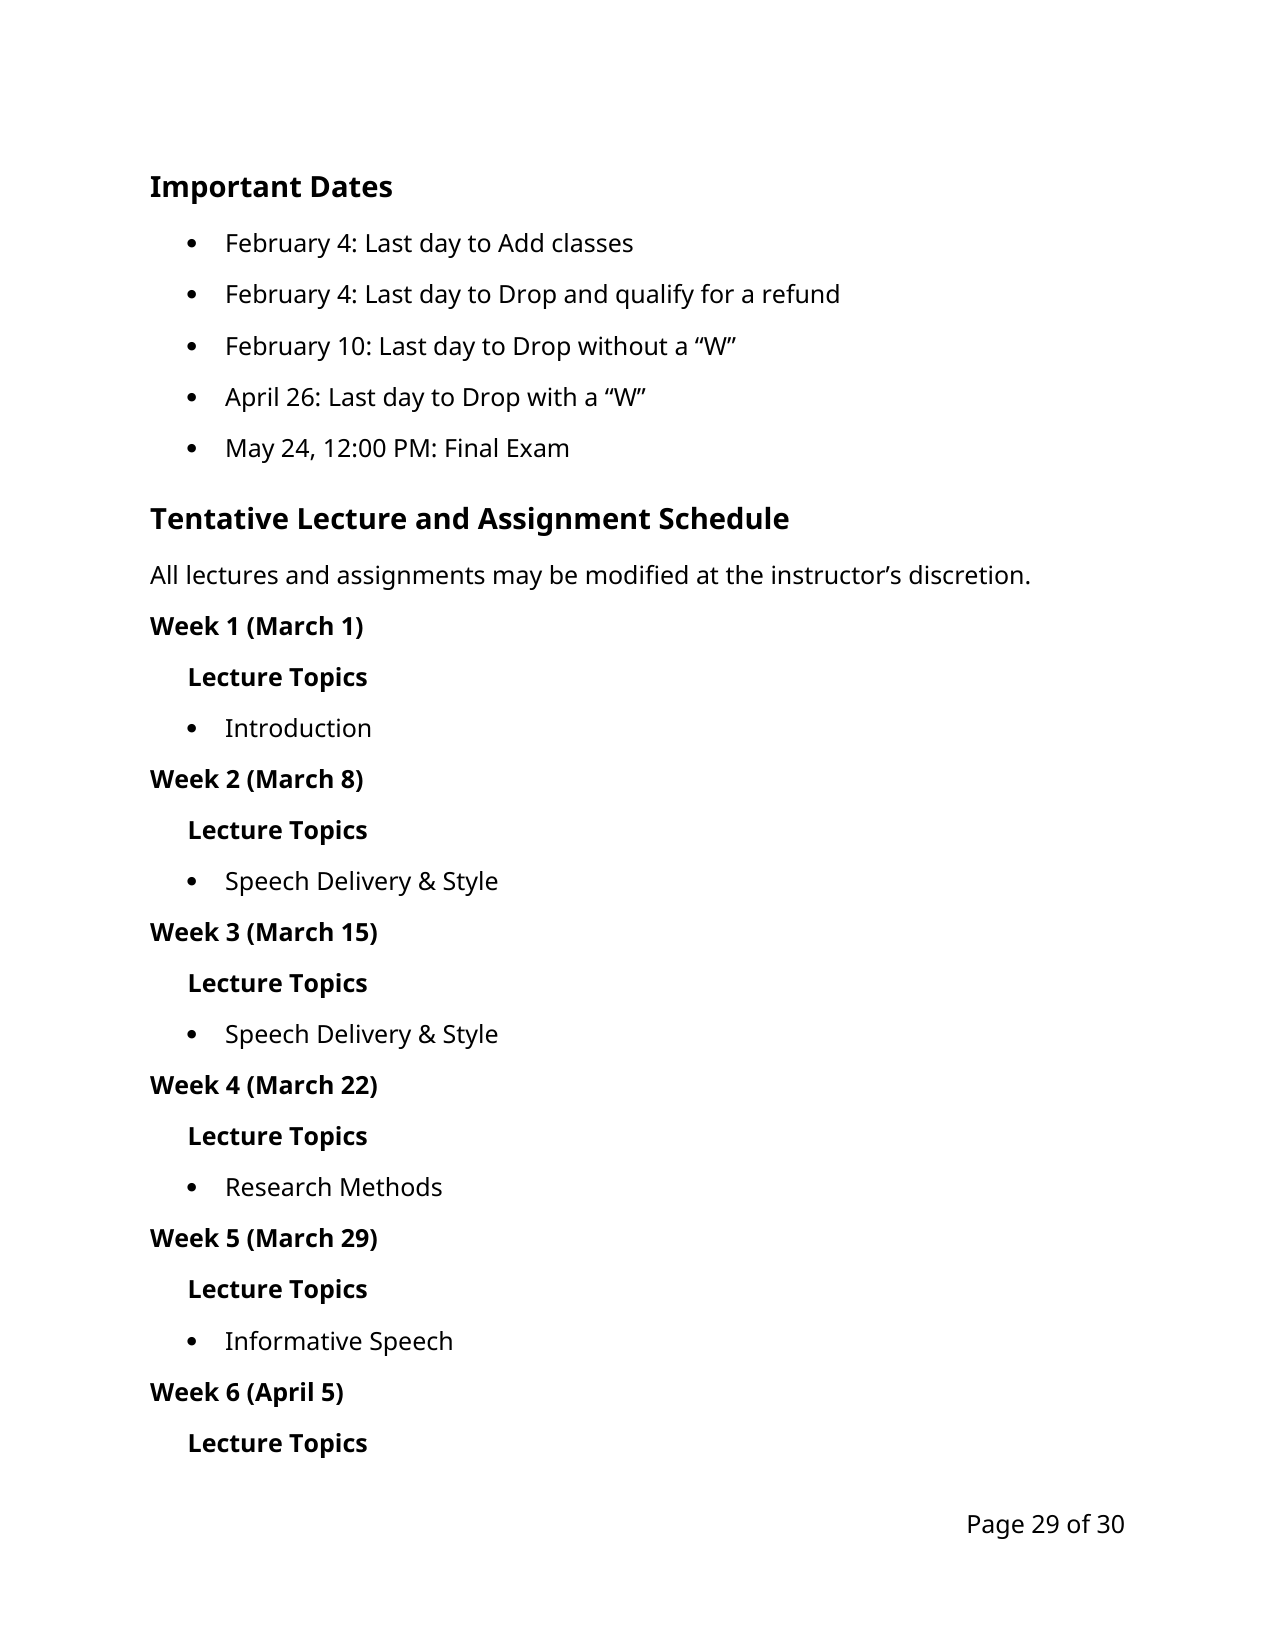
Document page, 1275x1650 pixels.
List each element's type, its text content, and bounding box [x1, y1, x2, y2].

list Speech Delivery & Style [187, 1017, 1125, 1051]
subtitle Lecture Topics [187, 1425, 1125, 1459]
subtitle Important Dates [150, 167, 1125, 206]
subtitle Lecture Topics [187, 813, 1125, 847]
list February 10: Last day to Drop without a “W” [187, 328, 1125, 362]
list Informative Speech [187, 1323, 1125, 1357]
subtitle Lecture Topics [187, 659, 1125, 694]
subtitle Week 5 (March 29) [150, 1221, 1125, 1255]
subtitle Lecture Topics [187, 966, 1125, 1000]
subtitle Week 1 (March 1) [150, 608, 1125, 643]
list February 4: Last day to Add classes [187, 226, 1125, 260]
subtitle Week 4 (March 22) [150, 1068, 1125, 1102]
subtitle Lecture Topics [187, 1119, 1125, 1153]
list Introduction [187, 711, 1125, 745]
subtitle Week 2 (March 8) [150, 762, 1125, 796]
list May 24, 12:00 PM: Final Exam [187, 430, 1125, 464]
subtitle Lecture Topics [187, 1272, 1125, 1306]
list Speech Delivery & Style [187, 864, 1125, 898]
subtitle Week 6 (April 5) [150, 1374, 1125, 1408]
list Research Methods [187, 1170, 1125, 1204]
subtitle Tentative Lecture and Assignment Schedule [150, 498, 1125, 538]
subtitle Week 3 (March 15) [150, 915, 1125, 949]
list April 26: Last day to Drop with a “W” [187, 379, 1125, 413]
text All lectures and assignments may be modified at the instructor’s discretion. [150, 557, 1125, 592]
list February 4: Last day to Drop and qualify for a refund [187, 277, 1125, 311]
